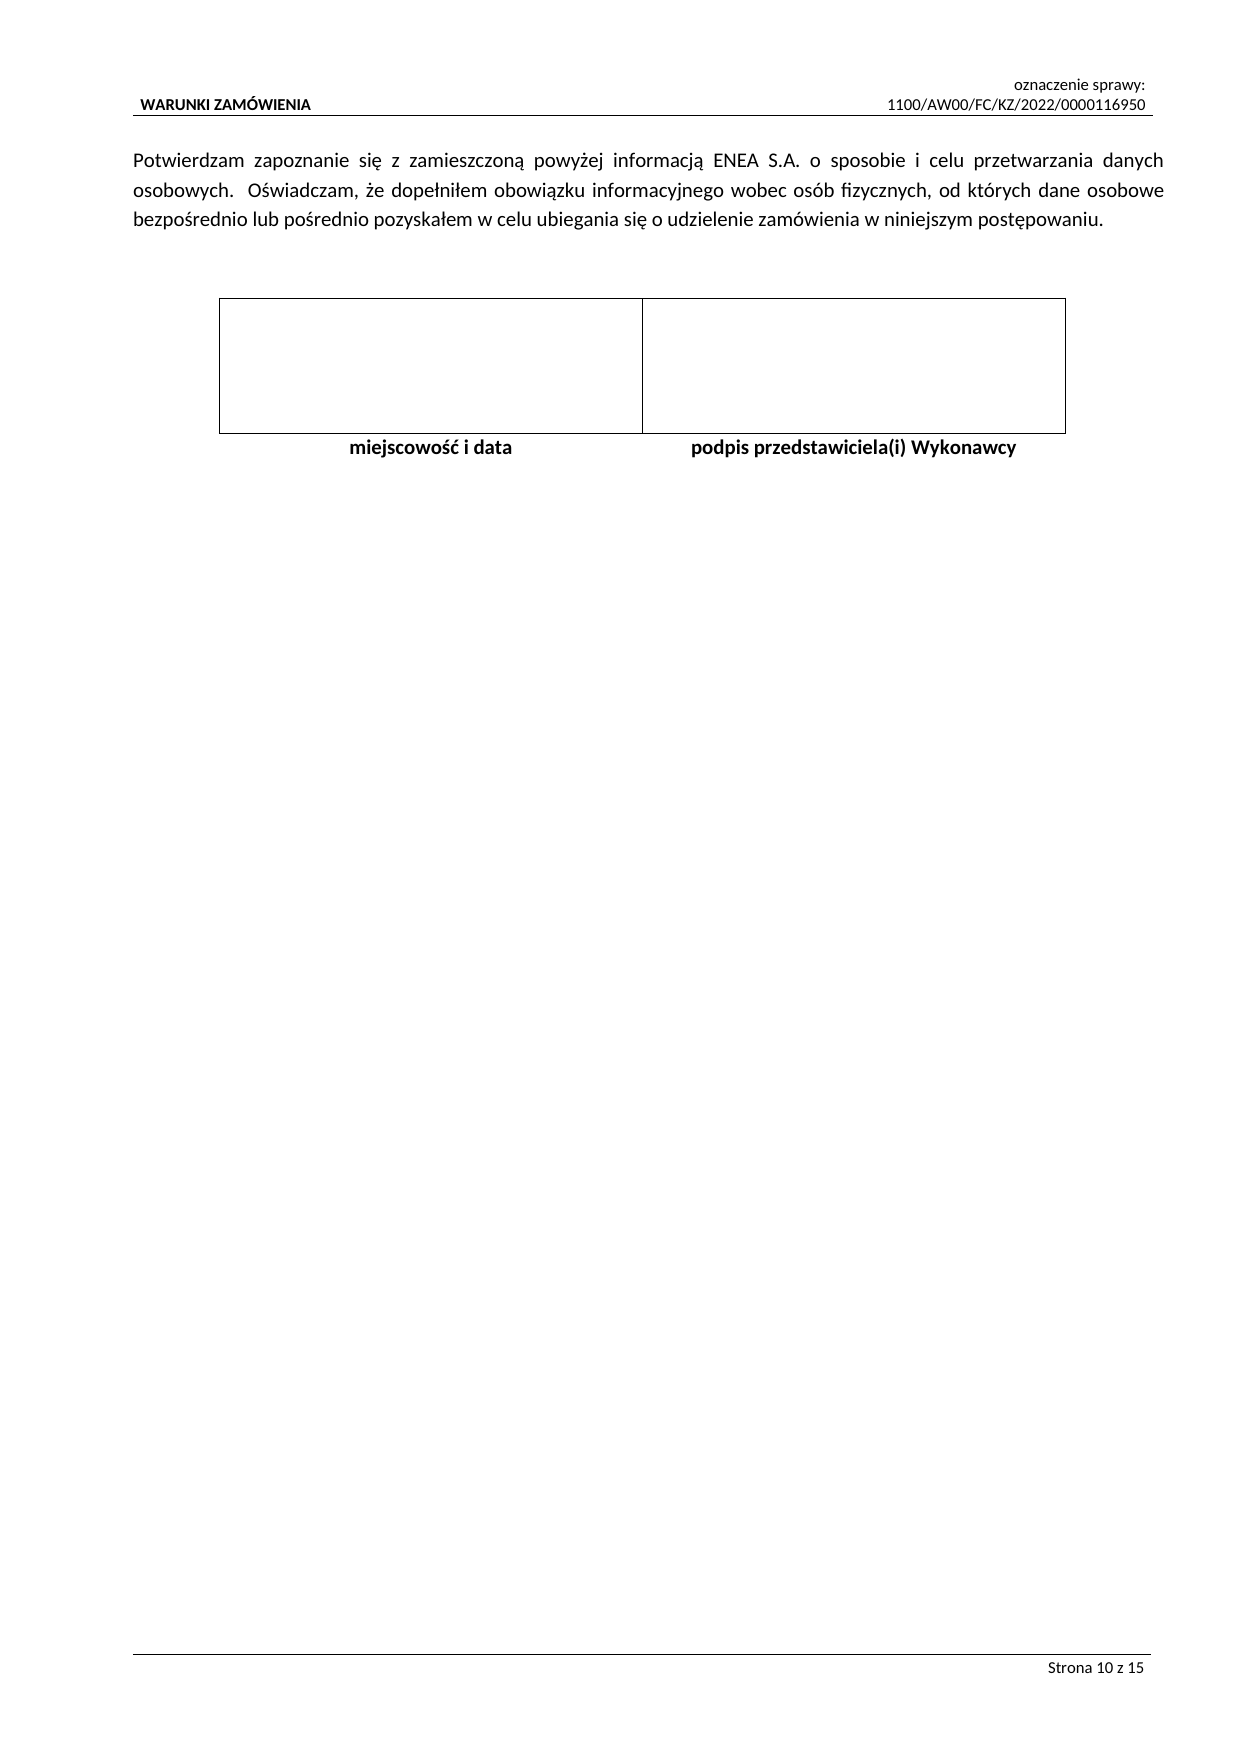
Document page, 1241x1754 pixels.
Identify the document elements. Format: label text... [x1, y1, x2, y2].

table_cell miejscowość i data [219, 434, 642, 485]
text Potwierdzam zapoznanie się z zamieszczoną powyżej informacją ENEA S.A. o sposobie i celu przetwarzania danych osobowych. Oświadczam, że dopełniłem obowiązku informacyjnego wobec osób fizycznych, od których dane osobowe bezpośrednio lub pośrednio pozyskałem w celu ubiegania się o udzielenie zamówienia w niniejszym postępowaniu. [133, 148, 1166, 231]
table_header [643, 299, 1065, 433]
table_header [220, 299, 642, 433]
table_cell podpis przedstawiciela(i) Wykonawcy [642, 434, 1065, 485]
